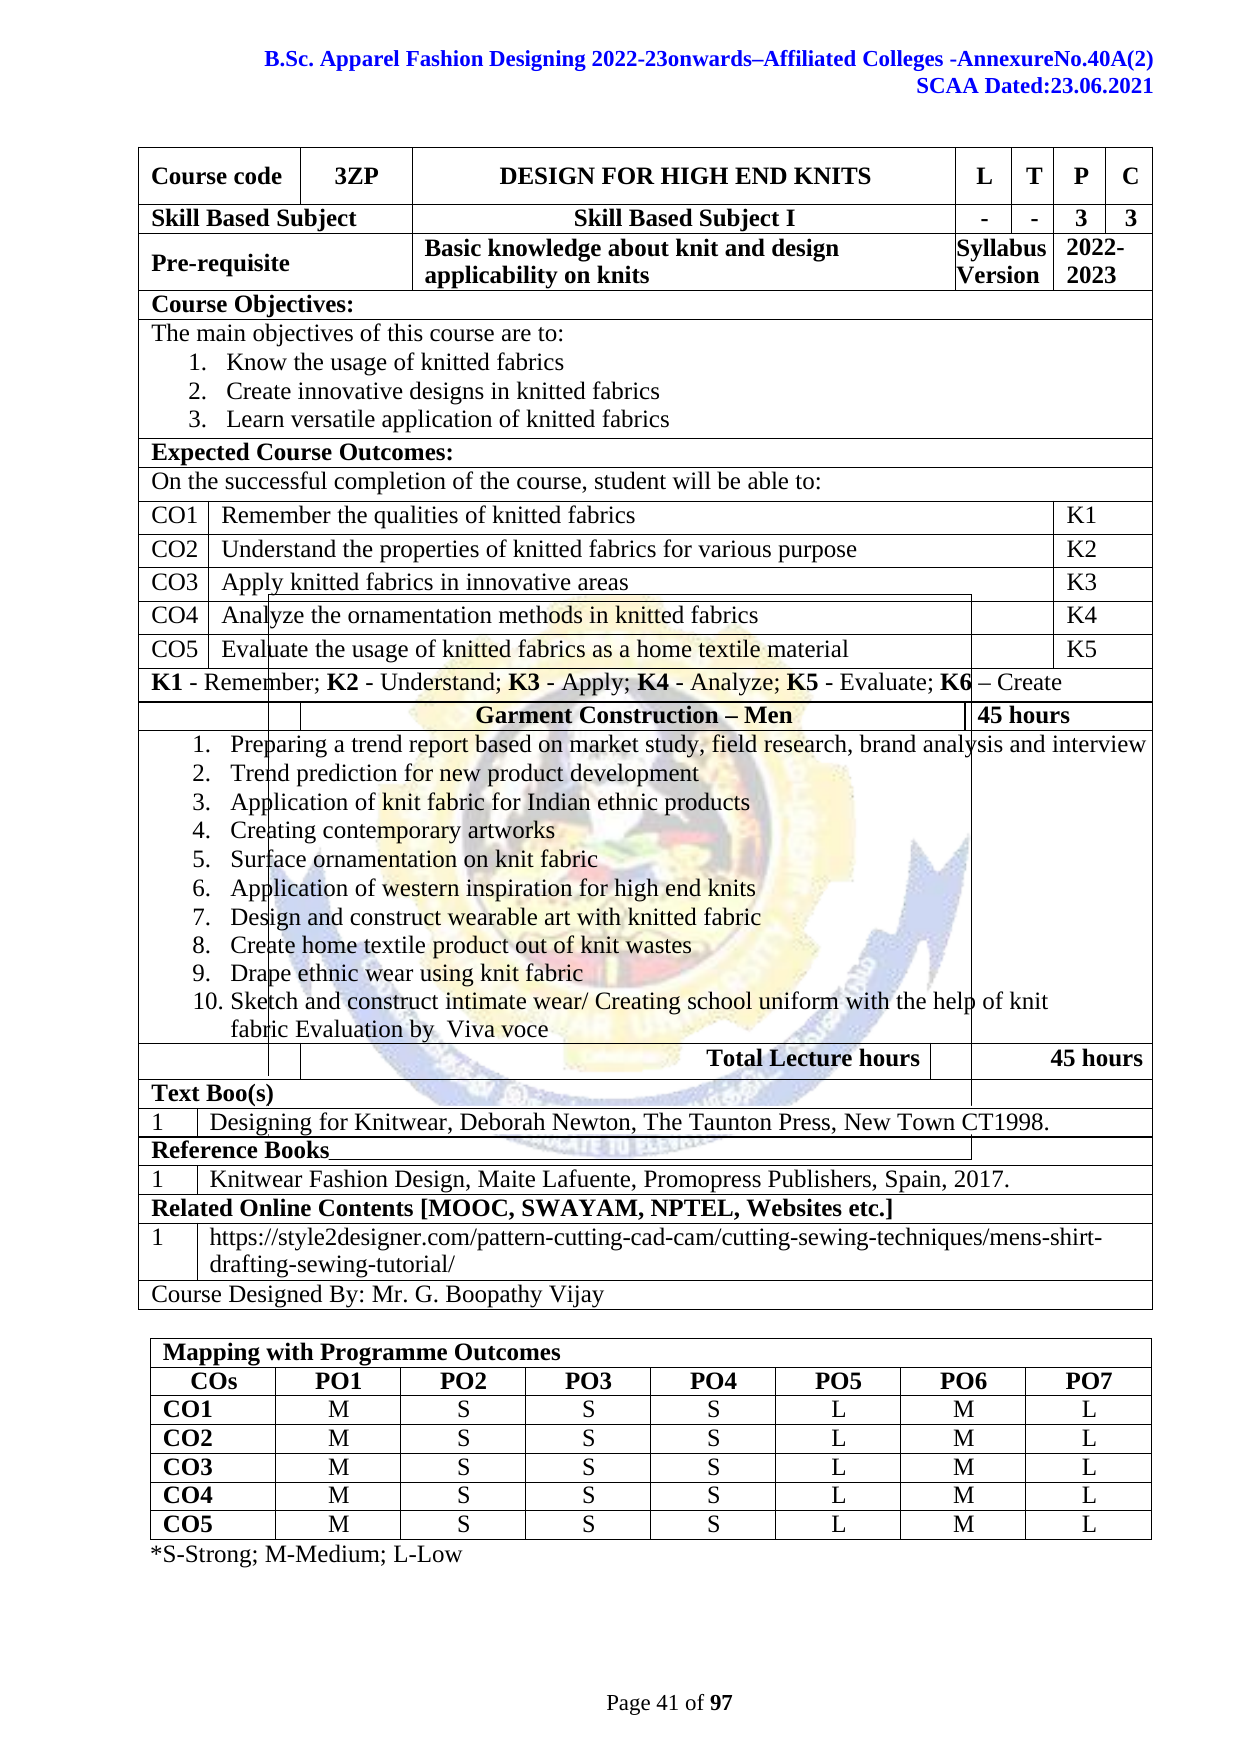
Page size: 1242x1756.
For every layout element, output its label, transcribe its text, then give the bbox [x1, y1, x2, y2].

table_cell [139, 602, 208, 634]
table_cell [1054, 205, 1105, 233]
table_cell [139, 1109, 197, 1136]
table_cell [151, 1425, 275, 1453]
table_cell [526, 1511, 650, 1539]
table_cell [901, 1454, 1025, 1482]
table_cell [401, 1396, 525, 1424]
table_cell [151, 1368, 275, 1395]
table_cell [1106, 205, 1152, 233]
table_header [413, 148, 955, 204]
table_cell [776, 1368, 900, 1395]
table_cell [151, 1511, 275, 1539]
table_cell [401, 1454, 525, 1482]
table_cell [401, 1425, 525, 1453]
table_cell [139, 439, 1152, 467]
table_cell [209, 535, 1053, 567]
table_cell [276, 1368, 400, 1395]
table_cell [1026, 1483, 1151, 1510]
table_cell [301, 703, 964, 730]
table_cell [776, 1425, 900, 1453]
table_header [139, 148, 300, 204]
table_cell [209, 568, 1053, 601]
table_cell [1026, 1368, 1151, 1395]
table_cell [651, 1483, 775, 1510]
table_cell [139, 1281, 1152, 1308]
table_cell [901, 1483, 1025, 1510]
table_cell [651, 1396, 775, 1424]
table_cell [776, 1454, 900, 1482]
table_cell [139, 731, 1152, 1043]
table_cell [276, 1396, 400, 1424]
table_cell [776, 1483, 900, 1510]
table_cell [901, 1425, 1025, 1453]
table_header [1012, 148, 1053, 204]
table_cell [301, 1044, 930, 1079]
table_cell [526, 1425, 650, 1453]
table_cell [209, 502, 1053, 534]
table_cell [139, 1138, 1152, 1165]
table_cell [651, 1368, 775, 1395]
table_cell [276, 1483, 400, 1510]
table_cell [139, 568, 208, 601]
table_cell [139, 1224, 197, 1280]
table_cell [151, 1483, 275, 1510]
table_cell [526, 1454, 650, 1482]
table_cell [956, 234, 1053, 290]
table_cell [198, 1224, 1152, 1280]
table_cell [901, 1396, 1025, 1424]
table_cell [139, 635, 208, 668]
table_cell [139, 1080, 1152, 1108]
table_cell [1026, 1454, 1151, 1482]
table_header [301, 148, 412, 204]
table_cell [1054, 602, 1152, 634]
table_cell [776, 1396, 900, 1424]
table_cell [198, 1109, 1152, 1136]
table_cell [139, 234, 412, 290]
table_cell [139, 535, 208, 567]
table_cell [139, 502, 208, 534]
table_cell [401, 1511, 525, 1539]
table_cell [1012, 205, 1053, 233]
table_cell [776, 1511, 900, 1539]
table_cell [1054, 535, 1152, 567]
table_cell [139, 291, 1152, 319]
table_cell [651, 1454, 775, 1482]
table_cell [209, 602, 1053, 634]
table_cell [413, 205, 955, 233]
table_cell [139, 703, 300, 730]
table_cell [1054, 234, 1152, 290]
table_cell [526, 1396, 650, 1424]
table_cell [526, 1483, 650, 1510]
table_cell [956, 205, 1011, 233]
text *S-Strong; M-Medium; L-Low [150, 1540, 1214, 1568]
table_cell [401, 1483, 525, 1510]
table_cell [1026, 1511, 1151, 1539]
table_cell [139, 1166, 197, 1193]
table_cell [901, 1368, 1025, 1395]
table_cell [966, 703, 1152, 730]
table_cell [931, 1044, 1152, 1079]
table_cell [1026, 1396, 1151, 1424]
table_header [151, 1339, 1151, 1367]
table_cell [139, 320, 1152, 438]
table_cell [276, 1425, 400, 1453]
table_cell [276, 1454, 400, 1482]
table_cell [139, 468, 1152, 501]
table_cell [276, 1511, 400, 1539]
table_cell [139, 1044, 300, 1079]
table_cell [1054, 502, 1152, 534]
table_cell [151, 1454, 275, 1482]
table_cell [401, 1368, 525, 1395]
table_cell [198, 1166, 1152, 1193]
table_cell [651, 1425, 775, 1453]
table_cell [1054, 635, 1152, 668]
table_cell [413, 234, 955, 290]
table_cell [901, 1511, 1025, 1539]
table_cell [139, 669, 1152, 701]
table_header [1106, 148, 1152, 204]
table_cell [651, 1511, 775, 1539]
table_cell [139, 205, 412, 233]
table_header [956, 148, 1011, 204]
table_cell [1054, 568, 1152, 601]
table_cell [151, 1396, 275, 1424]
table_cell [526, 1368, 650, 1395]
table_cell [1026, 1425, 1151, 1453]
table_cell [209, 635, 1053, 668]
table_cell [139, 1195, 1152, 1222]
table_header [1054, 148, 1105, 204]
